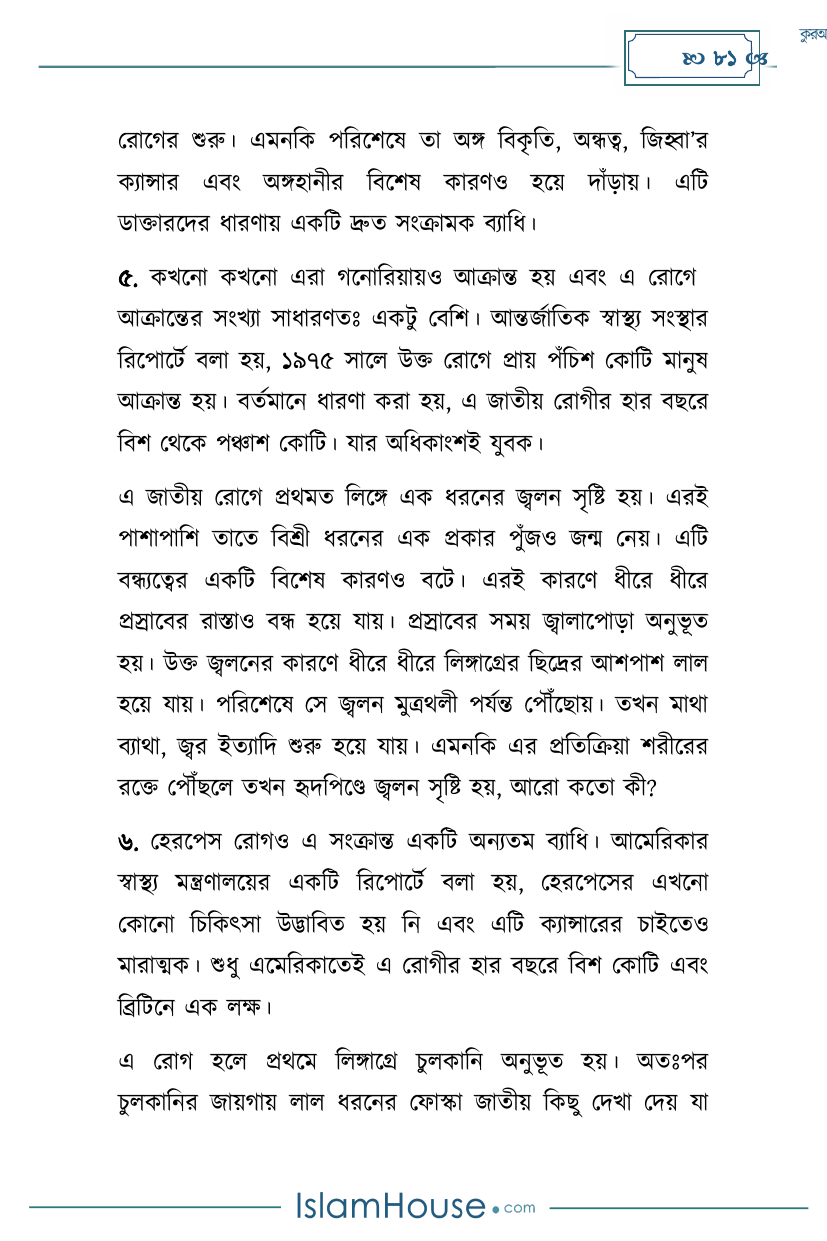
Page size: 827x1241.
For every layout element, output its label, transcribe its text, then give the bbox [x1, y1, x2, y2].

picture [22, 1186, 281, 1224]
text ৫. কখনো কখনো এরা গনোরিয়ায়ও আক্রান্ত হয় এবং এ রোগে আক্রান্তের সংখ্যা সাধারণতঃ একটু বেশি। আন্তর্জাতিক স্বাস্থ্য সংস্থার রিপোর্টে বলা হয়, ১৯৭৫ সালে উক্ত রোগে প্রায় পঁচিশ কোটি মানুষ আক্রান্ত হয়। বর্তমানে ধারণা করা হয়, এ জাতীয় রোগীর হার বছরে বিশ থেকে পঞ্চাশ কোটি। যার অধিকাংশই যুবক। [118, 255, 709, 462]
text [118, 118, 709, 242]
text ৬. হেরপেস রোগও এ সংক্রান্ত একটি অন্যতম ব্যাধি। আমেরিকার স্বাস্থ্য মন্ত্রণালয়ের একটি রিপোর্টে বলা হয়, হেরপেসের এখনো কোনো চিকিৎসা উদ্ভাবিত হয় নি এবং এটি ক্যান্সারের চাইতেও মারাত্মক। শুধু এমেরিকাতেই এ রোগীর হার বছরে বিশ কোটি এবং ব্রিটিনে এক লক্ষ। [118, 819, 709, 1026]
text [118, 1039, 709, 1122]
text এ জাতীয় রোগে প্রথমত লিঙ্গে এক ধরনের জ্বলন সৃষ্টি হয়। এরই পাশাপাশি তাতে বিশ্রী ধরনের এক প্রকার পুঁজও জন্ম নেয়। এটি বন্ধ্যত্বের একটি বিশেষ কারণও বটে। এরই কারণে ধীরে ধীরে প্রস্রাবের রাস্তাও বন্ধ হয়ে যায়। প্রস্রাবের সময় জ্বালাপোড়া অনুভূত হয়। উক্ত জ্বলনের কারণে ধীরে ধীরে লিঙ্গাগ্রের ছিদ্রের আশপাশ লাল হয়ে যায়। পরিশেষে সে জ্বলন মুত্রথলী পর্যন্ত পৌঁছোয়। তখন মাথা ব্যাথা, জ্বর ইত্যাদি শুরু হয়ে যায়। এমনকি এর প্রতিক্রিয়া শরীরের রক্তে পৌঁছলে তখন হৃদপিণ্ডে জ্বলন সৃষ্টি হয়, আরো কতো কী? [118, 475, 709, 806]
picture [289, 1187, 809, 1225]
